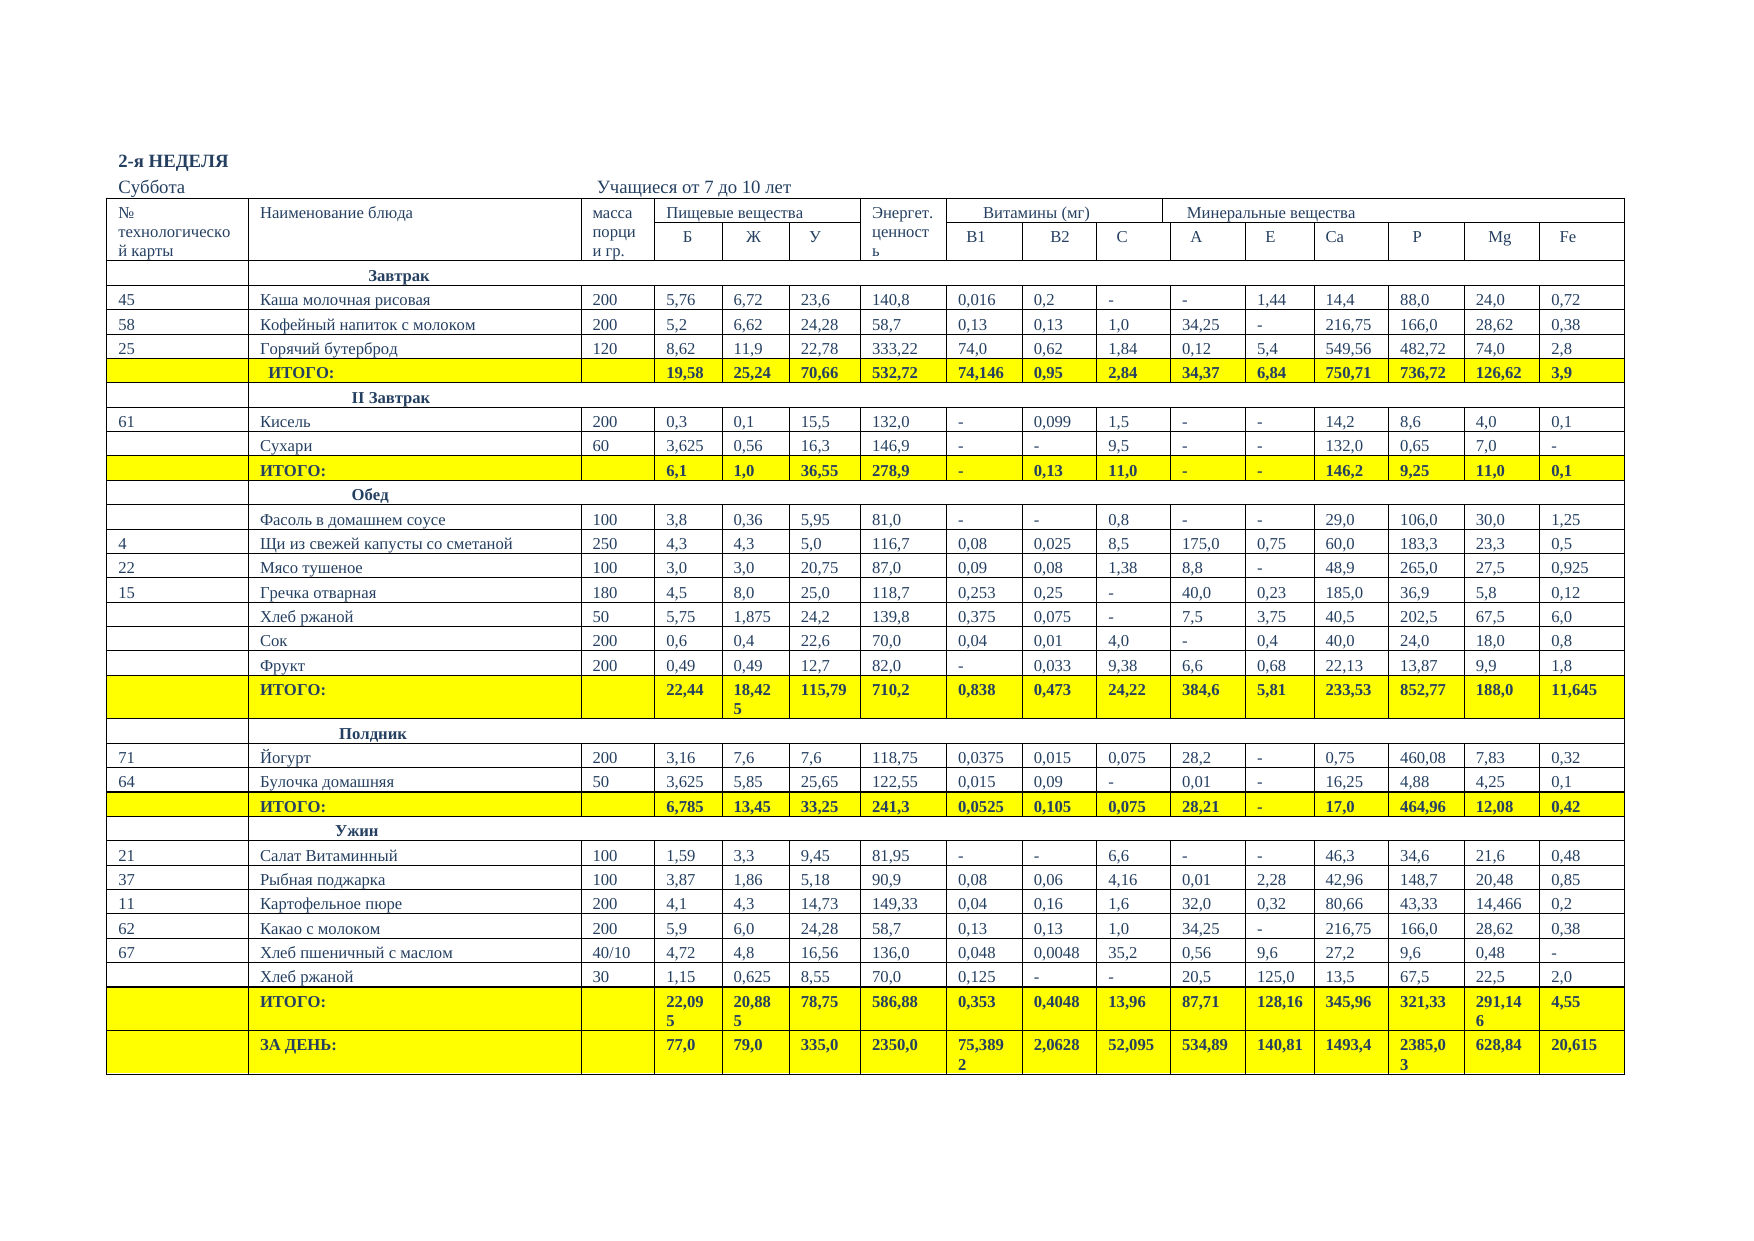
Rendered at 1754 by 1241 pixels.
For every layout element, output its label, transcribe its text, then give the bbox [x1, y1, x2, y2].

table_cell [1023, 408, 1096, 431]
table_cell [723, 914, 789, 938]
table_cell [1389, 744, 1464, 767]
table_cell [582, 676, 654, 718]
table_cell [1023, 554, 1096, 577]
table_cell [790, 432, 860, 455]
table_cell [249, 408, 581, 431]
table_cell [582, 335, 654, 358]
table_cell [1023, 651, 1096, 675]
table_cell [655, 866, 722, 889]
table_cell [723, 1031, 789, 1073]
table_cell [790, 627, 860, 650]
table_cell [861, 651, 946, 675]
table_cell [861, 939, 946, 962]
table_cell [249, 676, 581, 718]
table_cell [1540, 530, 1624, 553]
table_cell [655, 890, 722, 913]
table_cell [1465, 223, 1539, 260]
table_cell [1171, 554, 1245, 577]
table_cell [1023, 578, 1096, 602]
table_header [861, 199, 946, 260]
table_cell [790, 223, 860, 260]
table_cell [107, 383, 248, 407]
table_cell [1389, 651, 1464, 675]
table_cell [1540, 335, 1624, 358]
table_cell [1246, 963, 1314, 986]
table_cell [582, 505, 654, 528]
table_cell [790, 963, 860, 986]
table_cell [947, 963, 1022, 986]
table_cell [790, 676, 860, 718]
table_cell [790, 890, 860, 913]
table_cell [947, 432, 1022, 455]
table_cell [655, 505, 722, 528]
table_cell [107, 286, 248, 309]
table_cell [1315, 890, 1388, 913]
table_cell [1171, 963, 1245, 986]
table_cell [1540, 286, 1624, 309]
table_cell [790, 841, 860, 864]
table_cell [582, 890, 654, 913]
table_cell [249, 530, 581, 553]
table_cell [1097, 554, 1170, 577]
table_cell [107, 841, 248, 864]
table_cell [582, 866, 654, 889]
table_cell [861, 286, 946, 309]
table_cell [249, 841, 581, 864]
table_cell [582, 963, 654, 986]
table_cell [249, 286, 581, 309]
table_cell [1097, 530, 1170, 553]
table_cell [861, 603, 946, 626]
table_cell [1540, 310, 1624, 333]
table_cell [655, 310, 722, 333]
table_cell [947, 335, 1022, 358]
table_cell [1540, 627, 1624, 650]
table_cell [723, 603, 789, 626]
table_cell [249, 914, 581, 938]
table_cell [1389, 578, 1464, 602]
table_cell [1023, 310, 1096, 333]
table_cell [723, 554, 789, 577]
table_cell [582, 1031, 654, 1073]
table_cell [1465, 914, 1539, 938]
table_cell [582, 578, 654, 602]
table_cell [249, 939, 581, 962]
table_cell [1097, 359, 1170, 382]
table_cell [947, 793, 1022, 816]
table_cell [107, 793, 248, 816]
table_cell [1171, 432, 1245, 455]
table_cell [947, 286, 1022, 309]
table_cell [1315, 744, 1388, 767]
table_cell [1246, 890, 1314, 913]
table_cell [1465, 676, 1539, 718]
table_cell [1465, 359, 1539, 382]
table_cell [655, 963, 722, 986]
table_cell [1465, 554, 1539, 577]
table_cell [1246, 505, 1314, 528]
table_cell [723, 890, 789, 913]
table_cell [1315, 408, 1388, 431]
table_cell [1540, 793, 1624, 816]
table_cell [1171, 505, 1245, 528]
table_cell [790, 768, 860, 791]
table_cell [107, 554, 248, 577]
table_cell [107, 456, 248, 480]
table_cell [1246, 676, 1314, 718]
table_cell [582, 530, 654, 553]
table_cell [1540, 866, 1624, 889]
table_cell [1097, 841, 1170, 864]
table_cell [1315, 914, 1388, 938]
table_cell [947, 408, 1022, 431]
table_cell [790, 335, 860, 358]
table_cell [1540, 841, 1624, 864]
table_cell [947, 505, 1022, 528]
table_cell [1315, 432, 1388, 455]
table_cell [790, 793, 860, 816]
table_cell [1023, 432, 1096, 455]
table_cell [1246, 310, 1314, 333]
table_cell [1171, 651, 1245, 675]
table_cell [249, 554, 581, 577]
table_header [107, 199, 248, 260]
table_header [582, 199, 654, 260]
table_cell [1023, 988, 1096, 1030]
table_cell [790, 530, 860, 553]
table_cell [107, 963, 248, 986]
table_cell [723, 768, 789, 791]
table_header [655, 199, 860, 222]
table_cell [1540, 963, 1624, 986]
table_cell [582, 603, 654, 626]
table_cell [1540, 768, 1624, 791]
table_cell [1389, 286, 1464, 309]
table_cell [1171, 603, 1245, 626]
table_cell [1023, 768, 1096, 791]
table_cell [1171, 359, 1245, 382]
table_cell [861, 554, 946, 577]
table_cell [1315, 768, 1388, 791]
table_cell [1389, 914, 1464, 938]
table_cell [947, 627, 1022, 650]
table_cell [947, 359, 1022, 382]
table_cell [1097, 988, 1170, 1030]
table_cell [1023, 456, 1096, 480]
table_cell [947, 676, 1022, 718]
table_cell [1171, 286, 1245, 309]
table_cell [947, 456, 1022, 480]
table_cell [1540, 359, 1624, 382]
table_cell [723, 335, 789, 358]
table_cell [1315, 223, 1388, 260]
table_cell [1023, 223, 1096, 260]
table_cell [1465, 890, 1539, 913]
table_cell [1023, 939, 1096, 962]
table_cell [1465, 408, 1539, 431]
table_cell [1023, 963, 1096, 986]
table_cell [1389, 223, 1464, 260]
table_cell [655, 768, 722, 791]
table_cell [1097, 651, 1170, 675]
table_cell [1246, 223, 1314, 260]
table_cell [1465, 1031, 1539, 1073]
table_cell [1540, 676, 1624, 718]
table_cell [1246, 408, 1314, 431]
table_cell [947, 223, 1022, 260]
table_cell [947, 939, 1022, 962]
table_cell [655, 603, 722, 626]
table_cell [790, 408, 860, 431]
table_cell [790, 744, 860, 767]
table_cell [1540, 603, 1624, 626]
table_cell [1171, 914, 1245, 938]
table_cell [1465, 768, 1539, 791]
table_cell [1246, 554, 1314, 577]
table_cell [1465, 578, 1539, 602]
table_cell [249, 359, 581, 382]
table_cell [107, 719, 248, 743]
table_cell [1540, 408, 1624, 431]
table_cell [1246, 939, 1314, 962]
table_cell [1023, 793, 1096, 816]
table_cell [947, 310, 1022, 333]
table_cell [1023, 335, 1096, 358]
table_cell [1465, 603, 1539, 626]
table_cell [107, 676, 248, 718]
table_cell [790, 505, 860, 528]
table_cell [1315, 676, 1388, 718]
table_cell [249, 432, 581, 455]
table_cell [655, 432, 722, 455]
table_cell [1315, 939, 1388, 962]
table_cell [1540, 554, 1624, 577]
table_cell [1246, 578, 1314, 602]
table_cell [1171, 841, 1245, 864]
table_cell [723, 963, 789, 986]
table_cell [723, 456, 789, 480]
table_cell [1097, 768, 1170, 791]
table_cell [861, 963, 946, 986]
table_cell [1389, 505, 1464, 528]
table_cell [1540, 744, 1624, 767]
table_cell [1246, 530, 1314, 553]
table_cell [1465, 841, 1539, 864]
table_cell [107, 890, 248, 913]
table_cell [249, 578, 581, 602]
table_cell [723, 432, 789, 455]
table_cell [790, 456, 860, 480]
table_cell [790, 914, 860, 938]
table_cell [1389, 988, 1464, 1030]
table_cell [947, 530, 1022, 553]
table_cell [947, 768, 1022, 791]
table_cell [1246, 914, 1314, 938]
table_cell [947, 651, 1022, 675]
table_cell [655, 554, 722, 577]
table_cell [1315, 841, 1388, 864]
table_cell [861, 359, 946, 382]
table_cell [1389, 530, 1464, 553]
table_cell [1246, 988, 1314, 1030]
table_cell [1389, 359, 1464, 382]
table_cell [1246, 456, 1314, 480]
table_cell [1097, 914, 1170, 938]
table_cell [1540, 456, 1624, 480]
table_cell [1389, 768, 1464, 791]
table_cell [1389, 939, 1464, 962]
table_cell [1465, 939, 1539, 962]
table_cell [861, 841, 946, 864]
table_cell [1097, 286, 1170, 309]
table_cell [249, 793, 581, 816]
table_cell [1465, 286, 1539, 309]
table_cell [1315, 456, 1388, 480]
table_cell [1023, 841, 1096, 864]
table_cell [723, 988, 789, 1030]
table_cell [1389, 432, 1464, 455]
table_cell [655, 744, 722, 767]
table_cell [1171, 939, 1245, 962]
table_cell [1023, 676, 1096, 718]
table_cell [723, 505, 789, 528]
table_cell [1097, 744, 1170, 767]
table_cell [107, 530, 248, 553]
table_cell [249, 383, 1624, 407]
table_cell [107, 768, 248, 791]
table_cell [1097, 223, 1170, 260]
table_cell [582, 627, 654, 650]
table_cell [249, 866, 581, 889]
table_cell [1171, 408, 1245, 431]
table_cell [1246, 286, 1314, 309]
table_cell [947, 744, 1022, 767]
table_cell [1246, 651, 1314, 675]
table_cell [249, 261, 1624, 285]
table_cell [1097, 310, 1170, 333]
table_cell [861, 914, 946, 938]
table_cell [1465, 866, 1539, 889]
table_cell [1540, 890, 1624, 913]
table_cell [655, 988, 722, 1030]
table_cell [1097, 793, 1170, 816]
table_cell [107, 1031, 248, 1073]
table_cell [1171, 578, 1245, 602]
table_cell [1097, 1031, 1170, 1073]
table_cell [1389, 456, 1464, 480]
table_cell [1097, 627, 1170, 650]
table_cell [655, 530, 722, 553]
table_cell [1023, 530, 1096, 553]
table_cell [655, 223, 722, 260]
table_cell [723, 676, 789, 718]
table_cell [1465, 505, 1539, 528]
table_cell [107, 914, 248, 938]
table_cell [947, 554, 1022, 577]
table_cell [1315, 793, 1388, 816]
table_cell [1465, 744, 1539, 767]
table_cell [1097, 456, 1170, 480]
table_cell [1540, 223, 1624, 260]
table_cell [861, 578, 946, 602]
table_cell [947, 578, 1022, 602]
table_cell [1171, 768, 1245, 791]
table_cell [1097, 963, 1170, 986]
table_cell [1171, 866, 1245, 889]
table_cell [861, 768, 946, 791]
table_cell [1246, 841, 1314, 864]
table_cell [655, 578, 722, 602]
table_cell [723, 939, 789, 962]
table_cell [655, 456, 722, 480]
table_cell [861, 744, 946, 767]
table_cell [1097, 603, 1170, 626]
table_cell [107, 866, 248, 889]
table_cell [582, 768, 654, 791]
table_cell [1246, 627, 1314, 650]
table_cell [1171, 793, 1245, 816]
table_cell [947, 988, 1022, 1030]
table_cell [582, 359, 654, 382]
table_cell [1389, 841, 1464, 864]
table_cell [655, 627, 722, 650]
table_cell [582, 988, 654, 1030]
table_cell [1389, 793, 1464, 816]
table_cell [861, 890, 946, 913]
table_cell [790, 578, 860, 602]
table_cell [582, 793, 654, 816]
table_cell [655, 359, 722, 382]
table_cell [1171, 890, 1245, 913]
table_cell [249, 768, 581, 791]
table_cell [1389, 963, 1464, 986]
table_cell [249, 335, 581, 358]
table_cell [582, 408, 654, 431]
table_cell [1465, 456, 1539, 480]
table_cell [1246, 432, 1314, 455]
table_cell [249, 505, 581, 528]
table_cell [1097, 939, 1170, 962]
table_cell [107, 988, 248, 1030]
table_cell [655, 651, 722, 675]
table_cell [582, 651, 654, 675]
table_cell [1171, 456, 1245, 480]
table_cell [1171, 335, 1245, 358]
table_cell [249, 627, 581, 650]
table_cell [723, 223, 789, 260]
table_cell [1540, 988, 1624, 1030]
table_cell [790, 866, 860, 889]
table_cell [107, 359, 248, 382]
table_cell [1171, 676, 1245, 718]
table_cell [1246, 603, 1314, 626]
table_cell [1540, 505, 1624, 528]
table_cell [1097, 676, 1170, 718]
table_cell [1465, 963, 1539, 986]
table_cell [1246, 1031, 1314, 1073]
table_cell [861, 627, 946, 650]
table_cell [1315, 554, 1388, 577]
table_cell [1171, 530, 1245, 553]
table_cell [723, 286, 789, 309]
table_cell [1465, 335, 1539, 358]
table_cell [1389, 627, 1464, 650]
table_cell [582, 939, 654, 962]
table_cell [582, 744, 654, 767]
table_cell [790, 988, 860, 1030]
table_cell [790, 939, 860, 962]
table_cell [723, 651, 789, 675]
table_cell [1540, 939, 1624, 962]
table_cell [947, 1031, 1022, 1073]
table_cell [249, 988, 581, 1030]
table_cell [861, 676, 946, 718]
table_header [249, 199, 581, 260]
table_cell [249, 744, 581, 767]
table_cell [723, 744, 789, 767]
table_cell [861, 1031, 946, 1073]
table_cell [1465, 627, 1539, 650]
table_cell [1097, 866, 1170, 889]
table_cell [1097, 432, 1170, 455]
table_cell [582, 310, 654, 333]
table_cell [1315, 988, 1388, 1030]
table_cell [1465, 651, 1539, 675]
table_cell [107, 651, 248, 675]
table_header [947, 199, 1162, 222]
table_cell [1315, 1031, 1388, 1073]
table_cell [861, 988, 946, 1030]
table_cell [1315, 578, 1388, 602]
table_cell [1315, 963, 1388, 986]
subtitle Суббота Учащиеся от 7 до 10 лет [118, 176, 1636, 198]
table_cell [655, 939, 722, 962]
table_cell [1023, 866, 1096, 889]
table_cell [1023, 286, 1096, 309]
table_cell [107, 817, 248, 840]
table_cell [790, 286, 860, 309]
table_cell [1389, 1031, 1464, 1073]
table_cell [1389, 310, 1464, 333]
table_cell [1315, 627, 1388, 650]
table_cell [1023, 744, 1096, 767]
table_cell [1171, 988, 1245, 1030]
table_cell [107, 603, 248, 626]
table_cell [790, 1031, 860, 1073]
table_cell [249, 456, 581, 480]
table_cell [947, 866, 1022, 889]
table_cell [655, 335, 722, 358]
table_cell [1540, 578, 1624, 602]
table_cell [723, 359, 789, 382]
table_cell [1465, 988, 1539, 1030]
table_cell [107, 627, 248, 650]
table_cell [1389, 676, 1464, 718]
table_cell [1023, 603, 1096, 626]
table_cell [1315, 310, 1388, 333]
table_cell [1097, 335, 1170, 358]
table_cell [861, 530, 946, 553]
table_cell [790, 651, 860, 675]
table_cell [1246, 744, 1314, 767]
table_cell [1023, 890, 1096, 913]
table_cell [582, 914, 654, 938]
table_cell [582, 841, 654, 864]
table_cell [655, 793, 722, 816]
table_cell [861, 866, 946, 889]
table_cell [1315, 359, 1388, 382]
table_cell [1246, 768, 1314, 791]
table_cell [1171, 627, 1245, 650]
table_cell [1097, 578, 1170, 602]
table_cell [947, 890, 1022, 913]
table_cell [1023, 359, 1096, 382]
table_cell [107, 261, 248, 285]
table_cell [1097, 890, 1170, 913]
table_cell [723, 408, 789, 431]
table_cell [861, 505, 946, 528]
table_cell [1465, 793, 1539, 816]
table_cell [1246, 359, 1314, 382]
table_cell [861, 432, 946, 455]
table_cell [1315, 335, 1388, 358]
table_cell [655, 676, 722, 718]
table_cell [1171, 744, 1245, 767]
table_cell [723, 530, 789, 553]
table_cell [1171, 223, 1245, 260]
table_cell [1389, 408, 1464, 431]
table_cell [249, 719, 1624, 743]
subtitle 2-я НЕДЕЛЯ [118, 150, 1636, 172]
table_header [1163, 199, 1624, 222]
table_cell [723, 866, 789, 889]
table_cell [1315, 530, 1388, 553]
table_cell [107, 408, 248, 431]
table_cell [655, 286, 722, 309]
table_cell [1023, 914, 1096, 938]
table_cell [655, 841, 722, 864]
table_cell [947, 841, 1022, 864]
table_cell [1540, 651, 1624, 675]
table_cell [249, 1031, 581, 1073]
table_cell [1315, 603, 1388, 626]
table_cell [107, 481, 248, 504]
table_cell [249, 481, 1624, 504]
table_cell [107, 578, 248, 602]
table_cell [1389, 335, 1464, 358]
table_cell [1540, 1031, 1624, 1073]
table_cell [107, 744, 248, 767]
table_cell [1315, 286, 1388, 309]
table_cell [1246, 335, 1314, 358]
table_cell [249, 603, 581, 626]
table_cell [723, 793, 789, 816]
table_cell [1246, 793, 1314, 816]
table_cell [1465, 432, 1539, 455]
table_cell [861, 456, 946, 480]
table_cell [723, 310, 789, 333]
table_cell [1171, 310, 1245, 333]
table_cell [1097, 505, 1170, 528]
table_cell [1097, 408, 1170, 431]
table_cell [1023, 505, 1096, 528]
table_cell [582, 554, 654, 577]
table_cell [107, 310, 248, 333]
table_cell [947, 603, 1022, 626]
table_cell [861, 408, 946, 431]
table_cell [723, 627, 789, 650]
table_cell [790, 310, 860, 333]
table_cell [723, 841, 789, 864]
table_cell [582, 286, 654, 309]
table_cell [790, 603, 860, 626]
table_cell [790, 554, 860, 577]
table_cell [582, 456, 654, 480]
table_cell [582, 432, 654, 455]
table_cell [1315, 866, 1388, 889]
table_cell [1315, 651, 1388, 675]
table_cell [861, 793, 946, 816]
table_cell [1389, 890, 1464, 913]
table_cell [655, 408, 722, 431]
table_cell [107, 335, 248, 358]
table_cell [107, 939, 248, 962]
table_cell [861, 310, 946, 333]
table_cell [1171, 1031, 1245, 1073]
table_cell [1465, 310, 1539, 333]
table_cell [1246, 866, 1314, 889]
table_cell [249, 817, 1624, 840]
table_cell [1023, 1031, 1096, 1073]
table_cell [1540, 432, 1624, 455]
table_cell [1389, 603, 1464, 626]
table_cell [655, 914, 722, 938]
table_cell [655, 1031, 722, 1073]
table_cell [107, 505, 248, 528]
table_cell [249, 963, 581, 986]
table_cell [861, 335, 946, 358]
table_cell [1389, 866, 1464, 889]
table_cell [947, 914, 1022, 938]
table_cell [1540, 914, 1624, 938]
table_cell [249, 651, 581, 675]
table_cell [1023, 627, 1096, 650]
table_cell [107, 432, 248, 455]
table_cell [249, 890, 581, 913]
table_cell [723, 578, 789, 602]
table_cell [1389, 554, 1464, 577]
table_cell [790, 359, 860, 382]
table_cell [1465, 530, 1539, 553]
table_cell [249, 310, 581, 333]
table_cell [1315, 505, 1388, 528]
